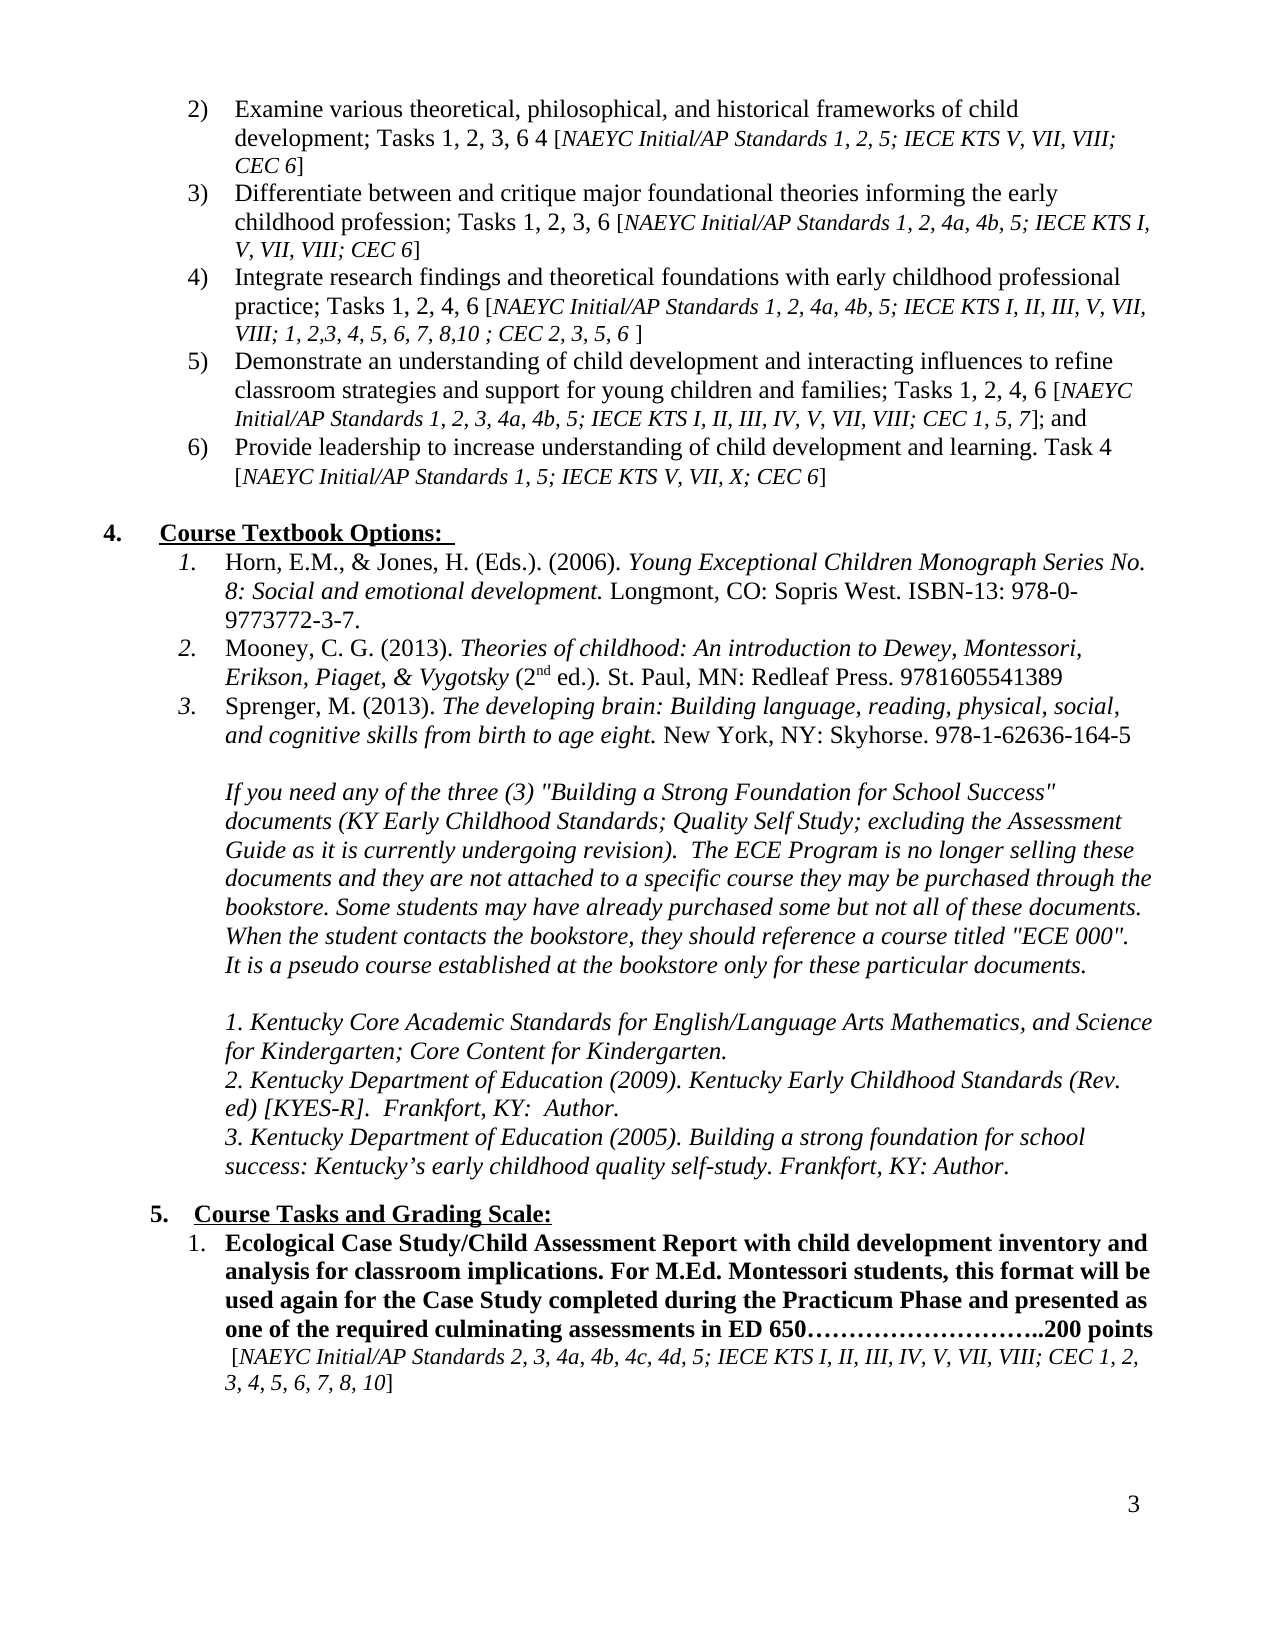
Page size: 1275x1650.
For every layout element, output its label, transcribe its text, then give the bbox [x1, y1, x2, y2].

list Examine various theoretical, philosophical, and historical frameworks of child development; Tasks 1, 2, 3, 6 4 [NAEYC Initial/AP Standards 1, 2, 5; IECE KTS V, VII, VIII; CEC 6] [187, 94, 1155, 178]
list Differentiate between and critique major foundational theories informing the early childhood profession; Tasks 1, 2, 3, 6 [NAEYC Initial/AP Standards 1, 2, 4a, 4b, 5; IECE KTS I, V, VII, VIII; CEC 6] [187, 178, 1155, 262]
list Horn, E.M., & Jones, H. (Eds.). (2006). Young Exceptional Children Monograph Series No. 8: Social and emotional development. Longmont, CO: Sopris West. ISBN-13: 978-0-9773772-3-7. [178, 547, 1155, 633]
list Course Textbook Options: [103, 518, 1155, 547]
list 3. Kentucky Department of Education (2005). Building a strong foundation for school success: Kentucky’s early childhood quality self-study. Frankfort, KY: Author. [225, 1122, 1155, 1180]
list Sprenger, M. (2013). The developing brain: Building language, reading, physical, social, and cognitive skills from birth to age eight. New York, NY: Skyhorse. 978-1-62636-164-5 [178, 691, 1155, 748]
list 1. Kentucky Core Academic Standards for English/Language Arts Mathematics, and Science for Kindergarten; Core Content for Kindergarten. [225, 1007, 1155, 1065]
list Mooney, C. G. (2013). Theories of childhood: An introduction to Dewey, Montessori, Erikson, Piaget, & Vygotsky (2nd ed.). St. Paul, MN: Redleaf Press. 9781605541389 [178, 633, 1155, 691]
list Provide leadership to increase understanding of child development and learning. Task 4 [NAEYC Initial/AP Standards 1, 5; IECE KTS V, VII, X; CEC 6] [187, 432, 1155, 490]
list Demonstrate an understanding of child development and interacting influences to refine classroom strategies and support for young children and families; Tasks 1, 2, 4, 6 [NAEYC Initial/AP Standards 1, 2, 3, 4a, 4b, 5; IECE KTS I, II, III, IV, V, VII, VIII; CEC 1, 5, 7]; and [187, 346, 1155, 432]
list If you need any of the three (3) "Building a Strong Foundation for School Success" documents (KY Early Childhood Standards; Quality Self Study; excluding the Assessment Guide as it is currently undergoing revision). The ECE Program is no longer selling these documents and they are not attached to a specific course they may be purchased through the bookstore. Some students may have already purchased some but not all of these documents. When the student contacts the bookstore, they should reference a course titled "ECE 000". It is a pseudo course established at the bookstore only for these particular documents. [225, 777, 1155, 978]
list Ecological Case Study/Child Assessment Report with child development inventory and analysis for classroom implications. For M.Ed. Montessori students, this format will be used again for the Case Study completed during the Practicum Phase and presented as one of the required culminating assessments in ED 650………………………..200 points [187, 1228, 1155, 1343]
list Course Tasks and Grading Scale: [150, 1199, 1155, 1228]
text [NAEYC Initial/AP Standards 2, 3, 4a, 4b, 4c, 4d, 5; IECE KTS I, II, III, IV, V, VII, VIII; CEC 1, 2, 3, 4, 5, 6, 7, 8, 10] [225, 1343, 1155, 1395]
list 2. Kentucky Department of Education (2009). Kentucky Early Childhood Standards (Rev. ed) [KYES-R]. Frankfort, KY: Author. [225, 1065, 1155, 1122]
list Integrate research findings and theoretical foundations with early childhood professional practice; Tasks 1, 2, 4, 6 [NAEYC Initial/AP Standards 1, 2, 4a, 4b, 5; IECE KTS I, II, III, V, VII, VIII; 1, 2,3, 4, 5, 6, 7, 8,10 ; CEC 2, 3, 5, 6 ] [187, 262, 1155, 346]
